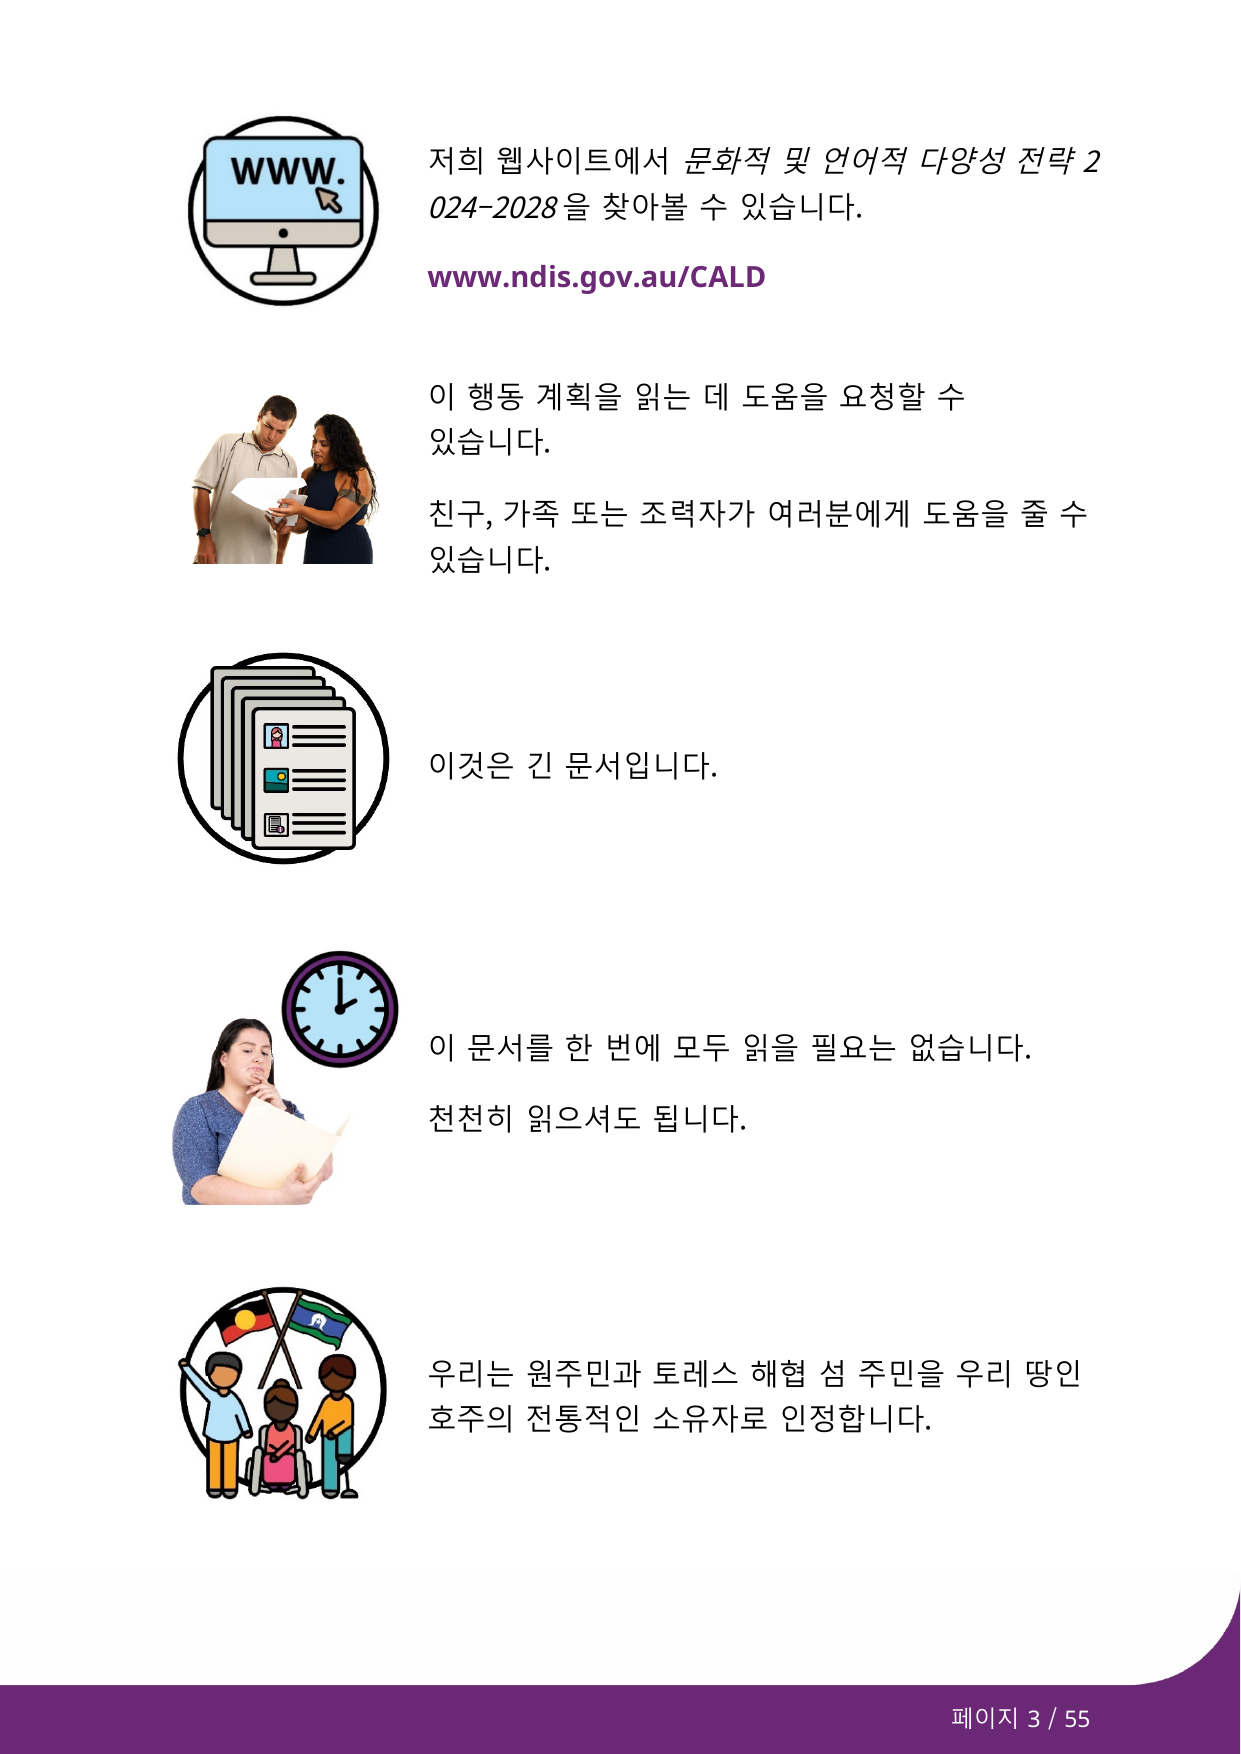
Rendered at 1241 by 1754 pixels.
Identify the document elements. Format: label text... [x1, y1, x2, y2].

table_cell [150, 89, 416, 349]
table_cell 저희 웹사이트에서 문화적 및 언어적 다양성 전략 2024–2028을 찾아볼 수 있습니다. www.ndis.gov.au/CALD [416, 89, 1118, 349]
table_cell 이것은 긴 문서입니다. [416, 612, 1110, 921]
table_cell [150, 921, 416, 1246]
table_cell 우리는 원주민과 토레스 해협 섬 주민을 우리 땅인 호주의 전통적인 소유자로 인정합니다. [416, 1246, 1110, 1549]
table_cell [150, 1246, 416, 1549]
picture [164, 1271, 402, 1508]
picture [162, 946, 403, 1205]
table_cell [150, 612, 416, 921]
picture [179, 379, 387, 564]
table_cell 이 행동 계획을 읽는 데 도움을 요청할 수 있습니다. 친구, 가족 또는 조력자가 여러분에게 도움을 줄 수 있습니다. [416, 349, 1110, 612]
table_cell [150, 349, 416, 612]
table_cell 이 문서를 한 번에 모두 읽을 필요는 없습니다. 천천히 읽으셔도 됩니다. [416, 921, 1110, 1246]
picture [0, 1572, 1241, 1754]
picture [173, 101, 393, 320]
picture [161, 636, 405, 880]
